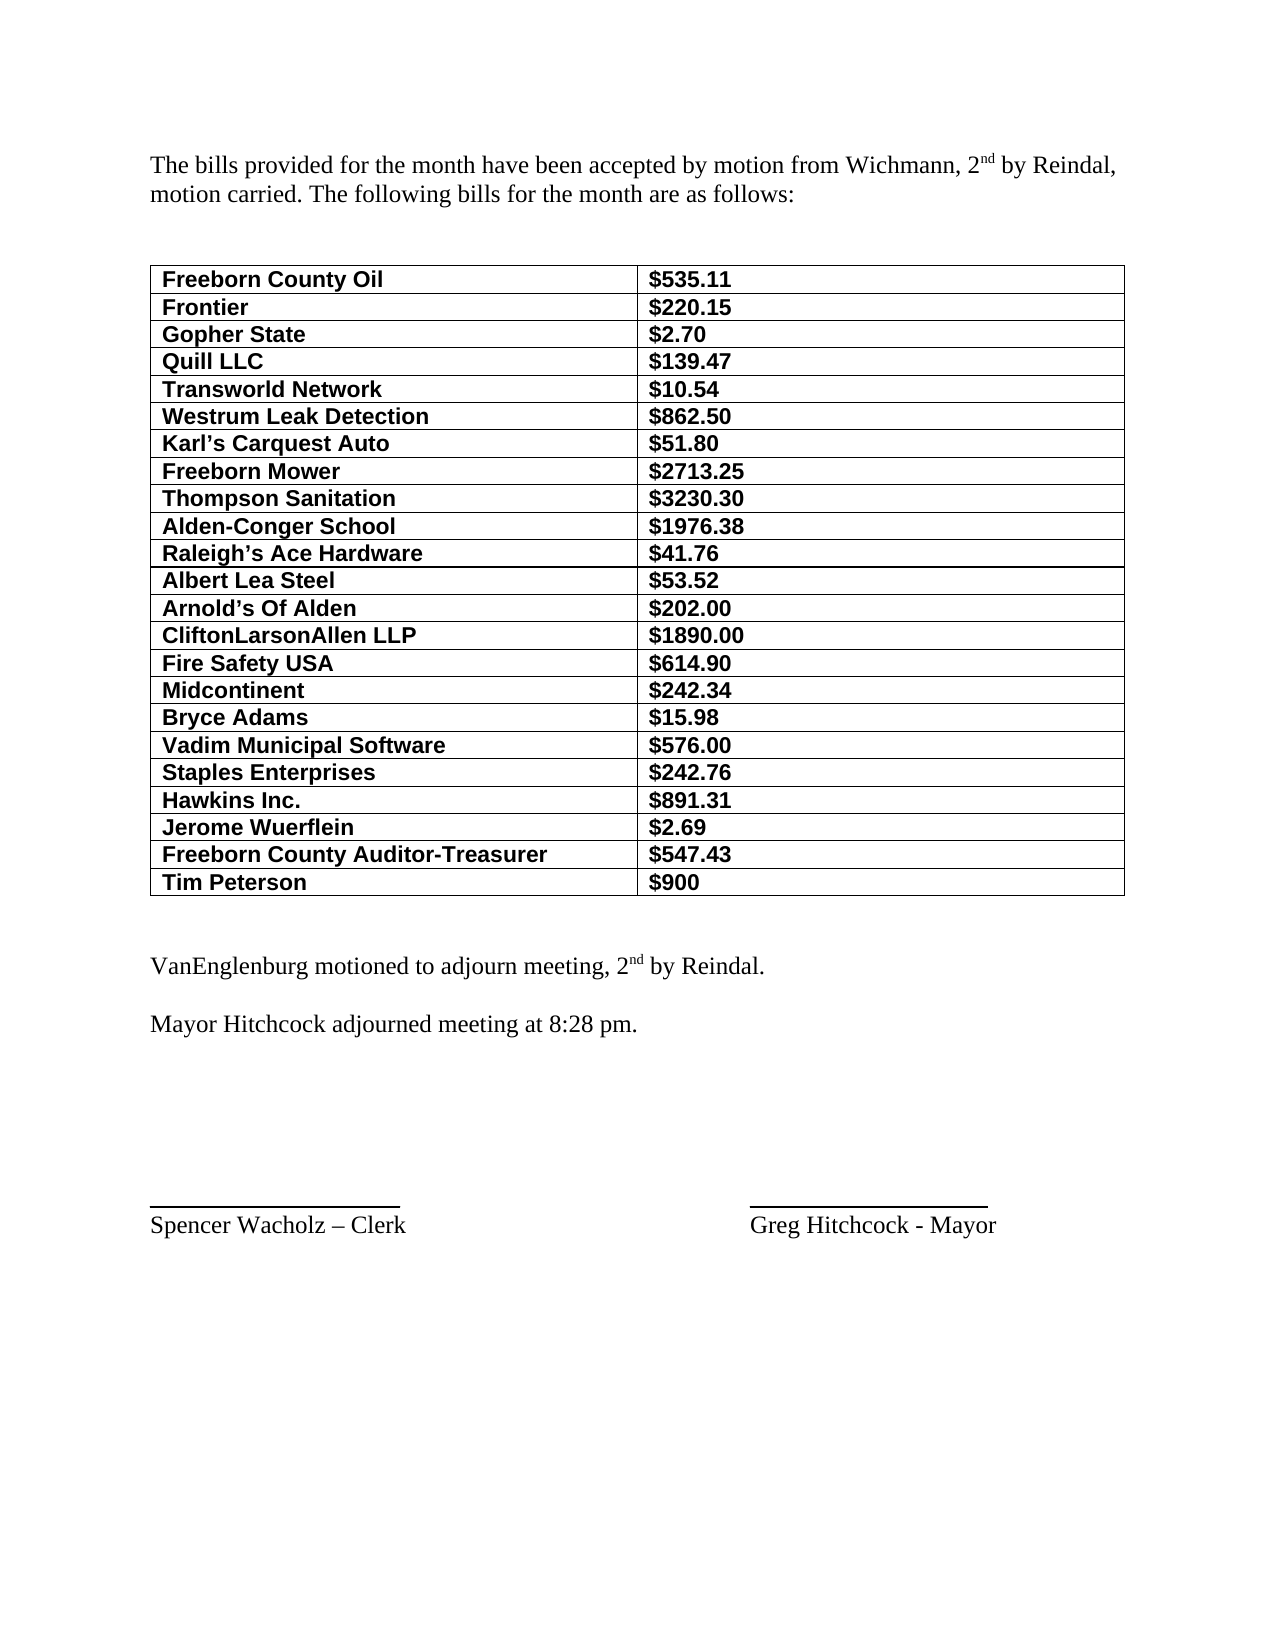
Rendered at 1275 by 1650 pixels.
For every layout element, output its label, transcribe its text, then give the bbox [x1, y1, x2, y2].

table_cell $220.15 [638, 294, 1124, 320]
table_cell $3230.30 [638, 485, 1124, 512]
text ____________________ ___________________ [150, 1181, 1125, 1210]
table_cell $2713.25 [638, 458, 1124, 484]
table_cell $242.34 [638, 677, 1124, 703]
text VanEnglenburg motioned to adjourn meeting, 2nd by Reindal. [150, 951, 1125, 980]
table_cell Midcontinent [151, 677, 637, 703]
table_cell CliftonLarsonAllen LLP [151, 622, 637, 648]
table_cell Tim Peterson [151, 869, 637, 895]
table_cell $900 [638, 869, 1124, 895]
table_cell Quill LLC [151, 348, 637, 374]
table_cell Freeborn County Auditor-Treasurer [151, 841, 637, 868]
table_cell Bryce Adams [151, 704, 637, 731]
table_cell $576.00 [638, 732, 1124, 758]
table_cell Albert Lea Steel [151, 568, 637, 594]
table_cell $547.43 [638, 841, 1124, 868]
table_cell $53.52 [638, 568, 1124, 594]
table_cell Westrum Leak Detection [151, 403, 637, 429]
text Mayor Hitchcock adjourned meeting at 8:28 pm. [150, 1009, 1125, 1037]
table_cell Freeborn Mower [151, 458, 637, 484]
table_cell Gopher State [151, 321, 637, 347]
table_cell Vadim Municipal Software [151, 732, 637, 758]
table_cell $2.70 [638, 321, 1124, 347]
table_header $535.11 [638, 266, 1124, 292]
table_cell Transworld Network [151, 376, 637, 402]
table_cell Raleigh’s Ace Hardware [151, 540, 637, 566]
table_cell Karl’s Carquest Auto [151, 430, 637, 457]
table_cell $1976.38 [638, 513, 1124, 539]
table_cell $891.31 [638, 787, 1124, 813]
table_cell $862.50 [638, 403, 1124, 429]
table_cell Hawkins Inc. [151, 787, 637, 813]
table_cell $614.90 [638, 650, 1124, 676]
table_cell $242.76 [638, 759, 1124, 786]
table_cell $15.98 [638, 704, 1124, 731]
table_cell $139.47 [638, 348, 1124, 374]
table_cell Fire Safety USA [151, 650, 637, 676]
table_cell $41.76 [638, 540, 1124, 566]
table_cell Staples Enterprises [151, 759, 637, 786]
table_cell Arnold’s Of Alden [151, 595, 637, 621]
table_header Freeborn County Oil [151, 266, 637, 292]
table_cell Frontier [151, 294, 637, 320]
text Spencer Wacholz – Clerk Greg Hitchcock - Mayor [150, 1210, 1125, 1239]
table_cell Alden-Conger School [151, 513, 637, 539]
text The bills provided for the month have been accepted by motion from Wichmann, 2nd by Reindal, motion carried. The following bills for the month are as follows: [150, 150, 1125, 207]
table_cell Thompson Sanitation [151, 485, 637, 512]
table_cell Jerome Wuerflein [151, 814, 637, 840]
table_cell $2.69 [638, 814, 1124, 840]
table_cell $51.80 [638, 430, 1124, 457]
table_cell $1890.00 [638, 622, 1124, 648]
table_cell $202.00 [638, 595, 1124, 621]
table_cell $10.54 [638, 376, 1124, 402]
